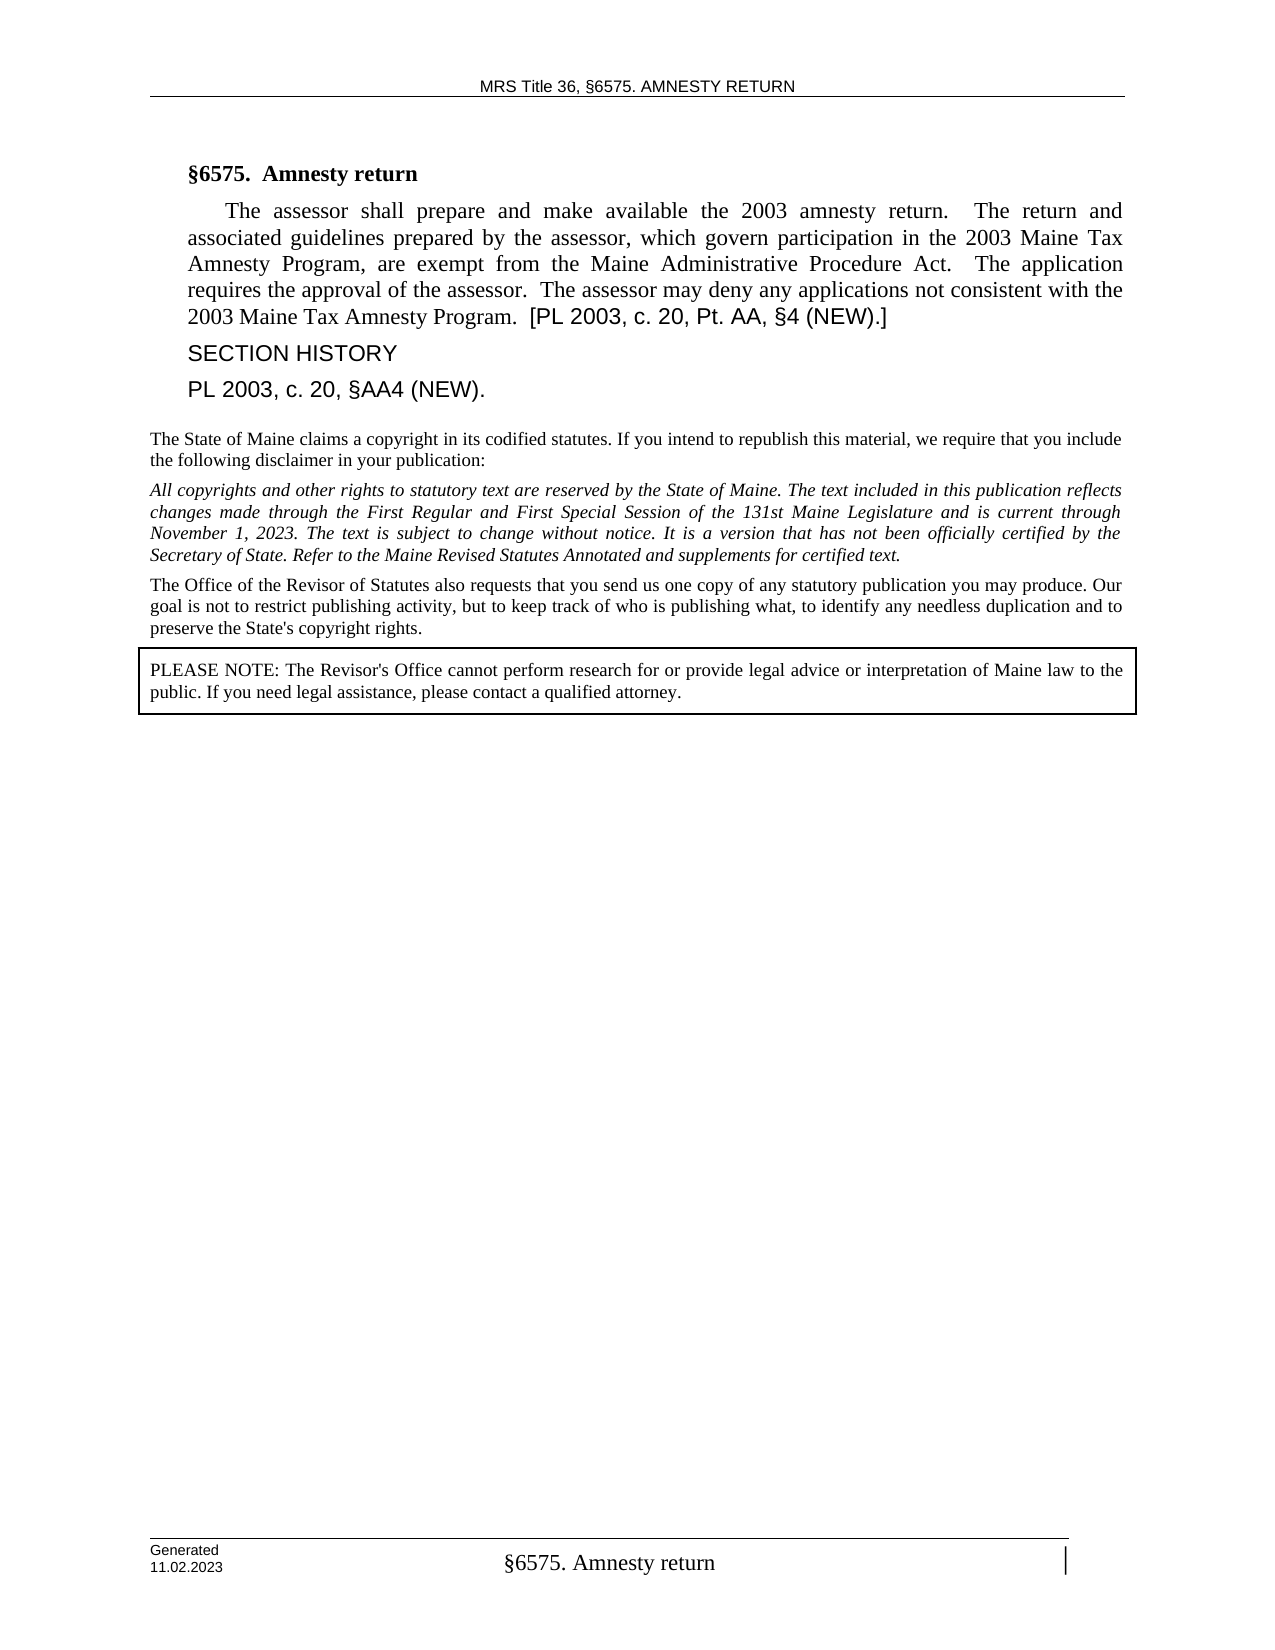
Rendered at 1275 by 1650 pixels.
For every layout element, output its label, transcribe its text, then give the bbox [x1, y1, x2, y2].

text All copyrights and other rights to statutory text are reserved by the State of Maine. The text included in this publication reflects changes made through the First Regular and First Special Session of the 131st Maine Legislature and is current through November 1, 2023 . The text is subject to change without notice. It is a version that has not been officially certified by the Secretary of State. Refer to the Maine Revised Statutes Annotated and supplements for certified text. [150, 479, 1125, 565]
text The Office of the Revisor of Statutes also requests that you send us one copy of any statutory publication you may produce. Our goal is not to restrict publishing activity, but to keep track of who is publishing what, to identify any needless duplication and to preserve the State's copyright rights. [150, 574, 1125, 638]
text The assessor shall prepare and make available the 2003 amnesty return. The return and associated guidelines prepared by the assessor, which govern participation in the 2003 Maine Tax Amnesty Program, are exempt from the Maine Administrative Procedure Act. The application requires the approval of the assessor. The assessor may deny any applications not consistent with the 2003 Maine Tax Amnesty Program. [PL 2003, c. 20, Pt. AA, §4 (NEW).] [187, 197, 1125, 329]
text §6575. Amnesty return [187, 160, 1125, 187]
text PL 2003, c. 20, §AA4 (NEW). [187, 376, 1125, 403]
text PLEASE NOTE: The Revisor's Office cannot perform research for or provide legal advice or interpretation of Maine law to the public. If you need legal assistance, please contact a qualified attorney. [140, 649, 1135, 713]
text The State of Maine claims a copyright in its codified statutes. If you intend to republish this material, we require that you include the following disclaimer in your publication: [150, 428, 1125, 471]
text SECTION HISTORY [187, 339, 1125, 366]
